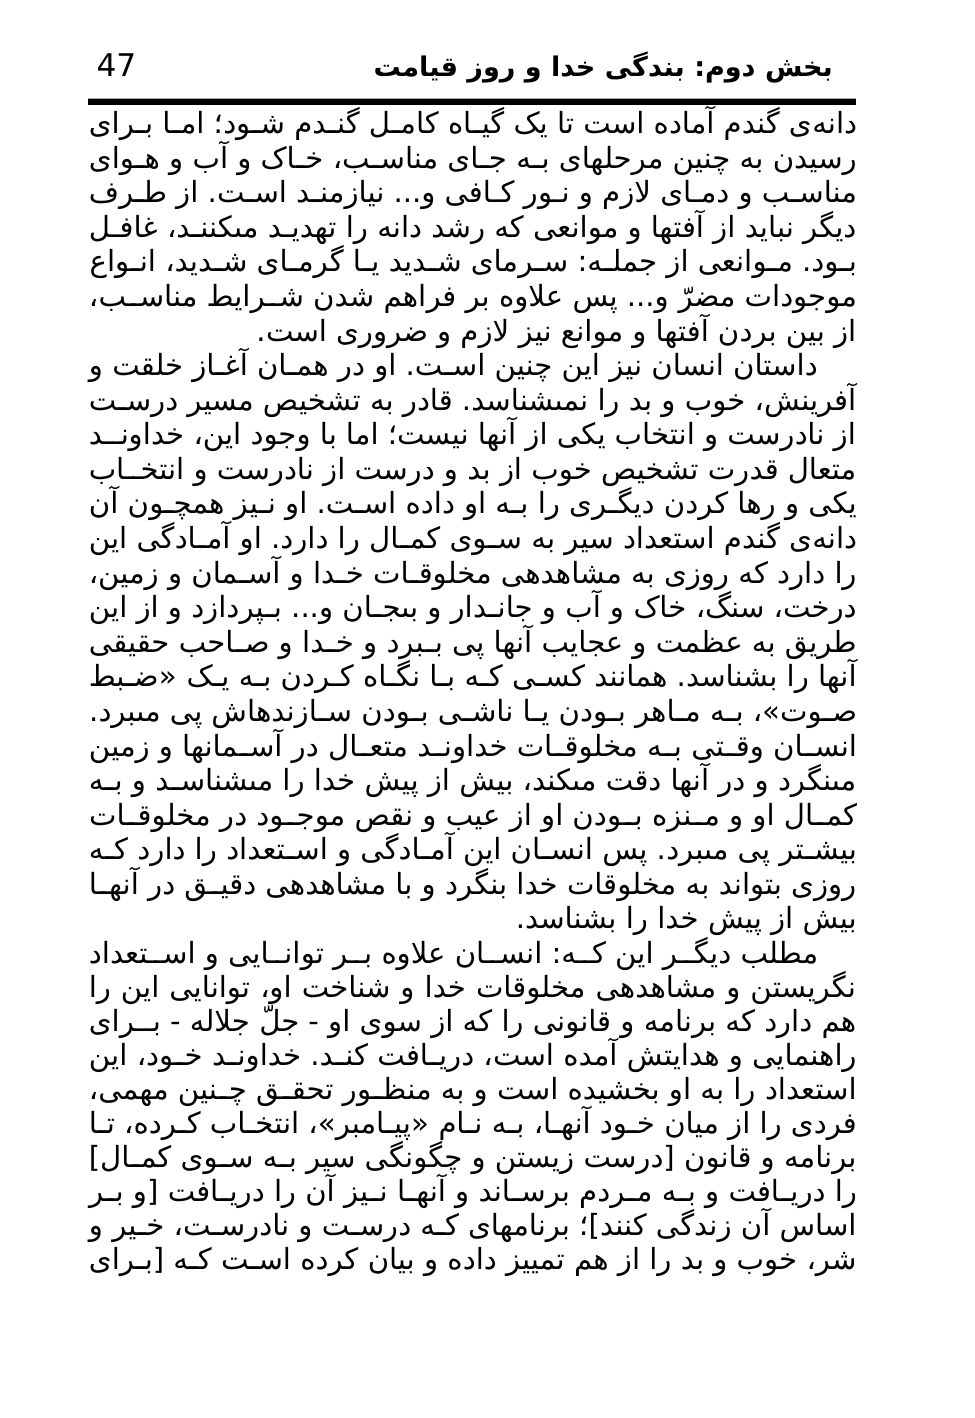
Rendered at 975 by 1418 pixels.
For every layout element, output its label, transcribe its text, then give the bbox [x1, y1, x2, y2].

text داستان انسان نیز این چنین است. او در همان آغاز خلقت و آفرینش، خوب و بد را نمى‏شناسد. قادر به تشخیص مسیر درست از نادرست و انتخاب یكى از آن‏ها نیست؛ اما با وجود این، خداوند متعال قدرت تشخیص خوب از بد و درست از نادرست و انتخاب یكى و رها كردن دیگرى را به او داده است. او نیز هم‏چون آن دانه‌ی گندم استعداد سیر به سوى كمال را دارد. او آمادگى این را دارد كه روزى به مشاهده‏ى مخلوقات خدا و آسمان و زمین، درخت، سنگ، خاک و آب و جاندار و بى‏جان و... بپردازد و از این طریق به عظمت و عجایب آن‏ها پى ببرد و خدا و صاحب حقیقى آن‏ها را بشناسد. همانند كسى كه با نگاه كردن به یک «ضبط صوت»، به ماهر بودن یا ناشى بودن سازنده‏اش پى مى‏برد. انسان وقتى به مخلوقات خداوند متعال در آسمان‏ها و زمین مى‏نگرد و در آن‏ها دقت مى‏كند، بیش از پیش خدا را مى‏شناسد و به كمال او و منزه بودن او از عیب و نقص موجود در مخلوقات بیشتر پى مى‏برد. پس انسان این آمادگى و استعداد را دارد كه روزى بتواند به مخلوقات خدا بنگرد و با مشاهده‏ى دقیق در آن‏ها بیش از پیش خدا را بشناسد. [89, 348, 857, 936]
